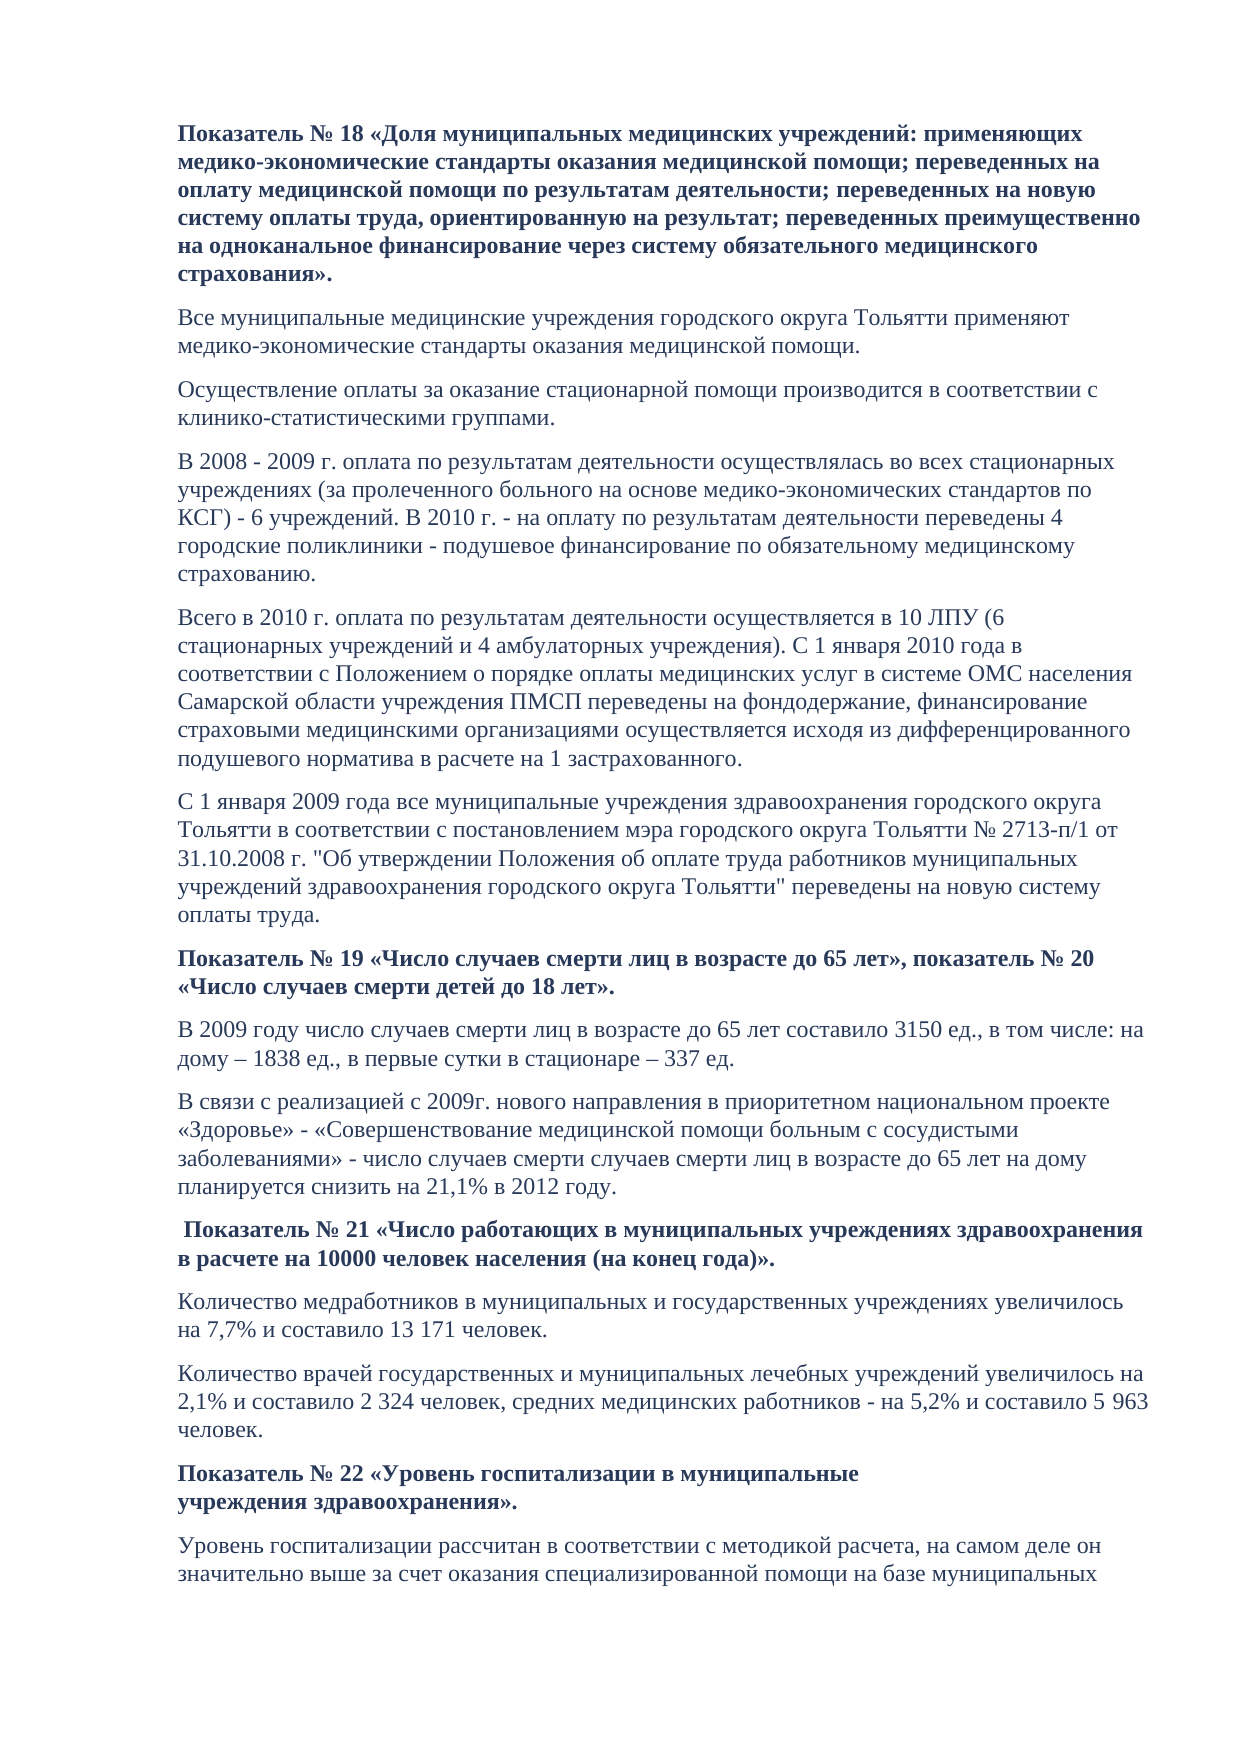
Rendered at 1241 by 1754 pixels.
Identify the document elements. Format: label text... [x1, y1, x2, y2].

text Показатель № 21 «Число работающих в муниципальных учреждениях здравоохранения в расчете на 10000 человек населения (на конец года)». [177, 1215, 1152, 1271]
text В 2008 - 2009 г. оплата по результатам деятельности осуществлялась во всех стационарных учреждениях (за пролеченного больного на основе медико-экономических стандартов по КСГ) - 6 учреждений. В 2010 г. - на оплату по результатам деятельности переведены 4 городские поликлиники - подушевое финансирование по обязательному медицинскому страхованию. [177, 446, 1152, 587]
text Все муниципальные медицинские учреждения городского округа Тольятти применяют медико-экономические стандарты оказания медицинской помощи. [177, 302, 1152, 359]
text Показатель № 19 «Число случаев смерти лиц в возрасте до 65 лет», показатель № 20 «Число случаев смерти детей до 18 лет». [177, 943, 1152, 999]
text Осуществление оплаты за оказание стационарной помощи производится в соответствии с клинико-статистическими группами. [177, 374, 1152, 431]
text Количество врачей государственных и муниципальных лечебных учреждений увеличилось на 2,1% и составило 2 324 человек, средних медицинских работников - на 5,2% и составило 5 963 человек. [177, 1359, 1152, 1443]
text Всего в 2010 г. оплата по результатам деятельности осуществляется в 10 ЛПУ (6 стационарных учреждений и 4 амбулаторных учреждения). С 1 января 2010 года в соответствии с Положением о порядке оплаты медицинских услуг в системе ОМС населения Самарской области учреждения ПМСП переведены на фондодержание, финансирование страховыми медицинскими организациями осуществляется исходя из дифференцированного подушевого норматива в расчете на 1 застрахованного. [177, 602, 1152, 771]
text Показатель № 22 «Уровень госпитализации в муниципальные учреждения здравоохранения». [177, 1459, 1152, 1515]
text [177, 1531, 1152, 1587]
text В 2009 году число случаев смерти лиц в возрасте до 65 лет составило 3150 ед., в том числе: на дому – 1838 ед., в первые сутки в стационаре – 337 ед. [177, 1015, 1152, 1071]
text С 1 января 2009 года все муниципальные учреждения здравоохранения городского округа Тольятти в соответствии с постановлением мэра городского округа Тольятти № 2713-п/1 от 31.10.2008 г. "Об утверждении Положения об оплате труда работников муниципальных учреждений здравоохранения городского округа Тольятти" переведены на новую систему оплаты труда. [177, 787, 1152, 927]
text Количество медработников в муниципальных и государственных учреждениях увеличилось на 7,7% и составило 13 171 человек. [177, 1287, 1152, 1343]
text В связи с реализацией с 2009г. нового направления в приоритетном национальном проекте «Здоровье» - «Совершенствование медицинской помощи больным с сосудистыми заболеваниями» - число случаев смерти случаев смерти лиц в возрасте до 65 лет на дому планируется снизить на 21,1% в 2012 году. [177, 1087, 1152, 1199]
text Показатель № 18 «Доля муниципальных медицинских учреждений: применяющих медико-экономические стандарты оказания медицинской помощи; переведенных на оплату медицинской помощи по результатам деятельности; переведенных на новую систему оплаты труда, ориентированную на результат; переведенных преимущественно на одноканальное финансирование через систему обязательного медицинского страхования». [177, 118, 1152, 287]
